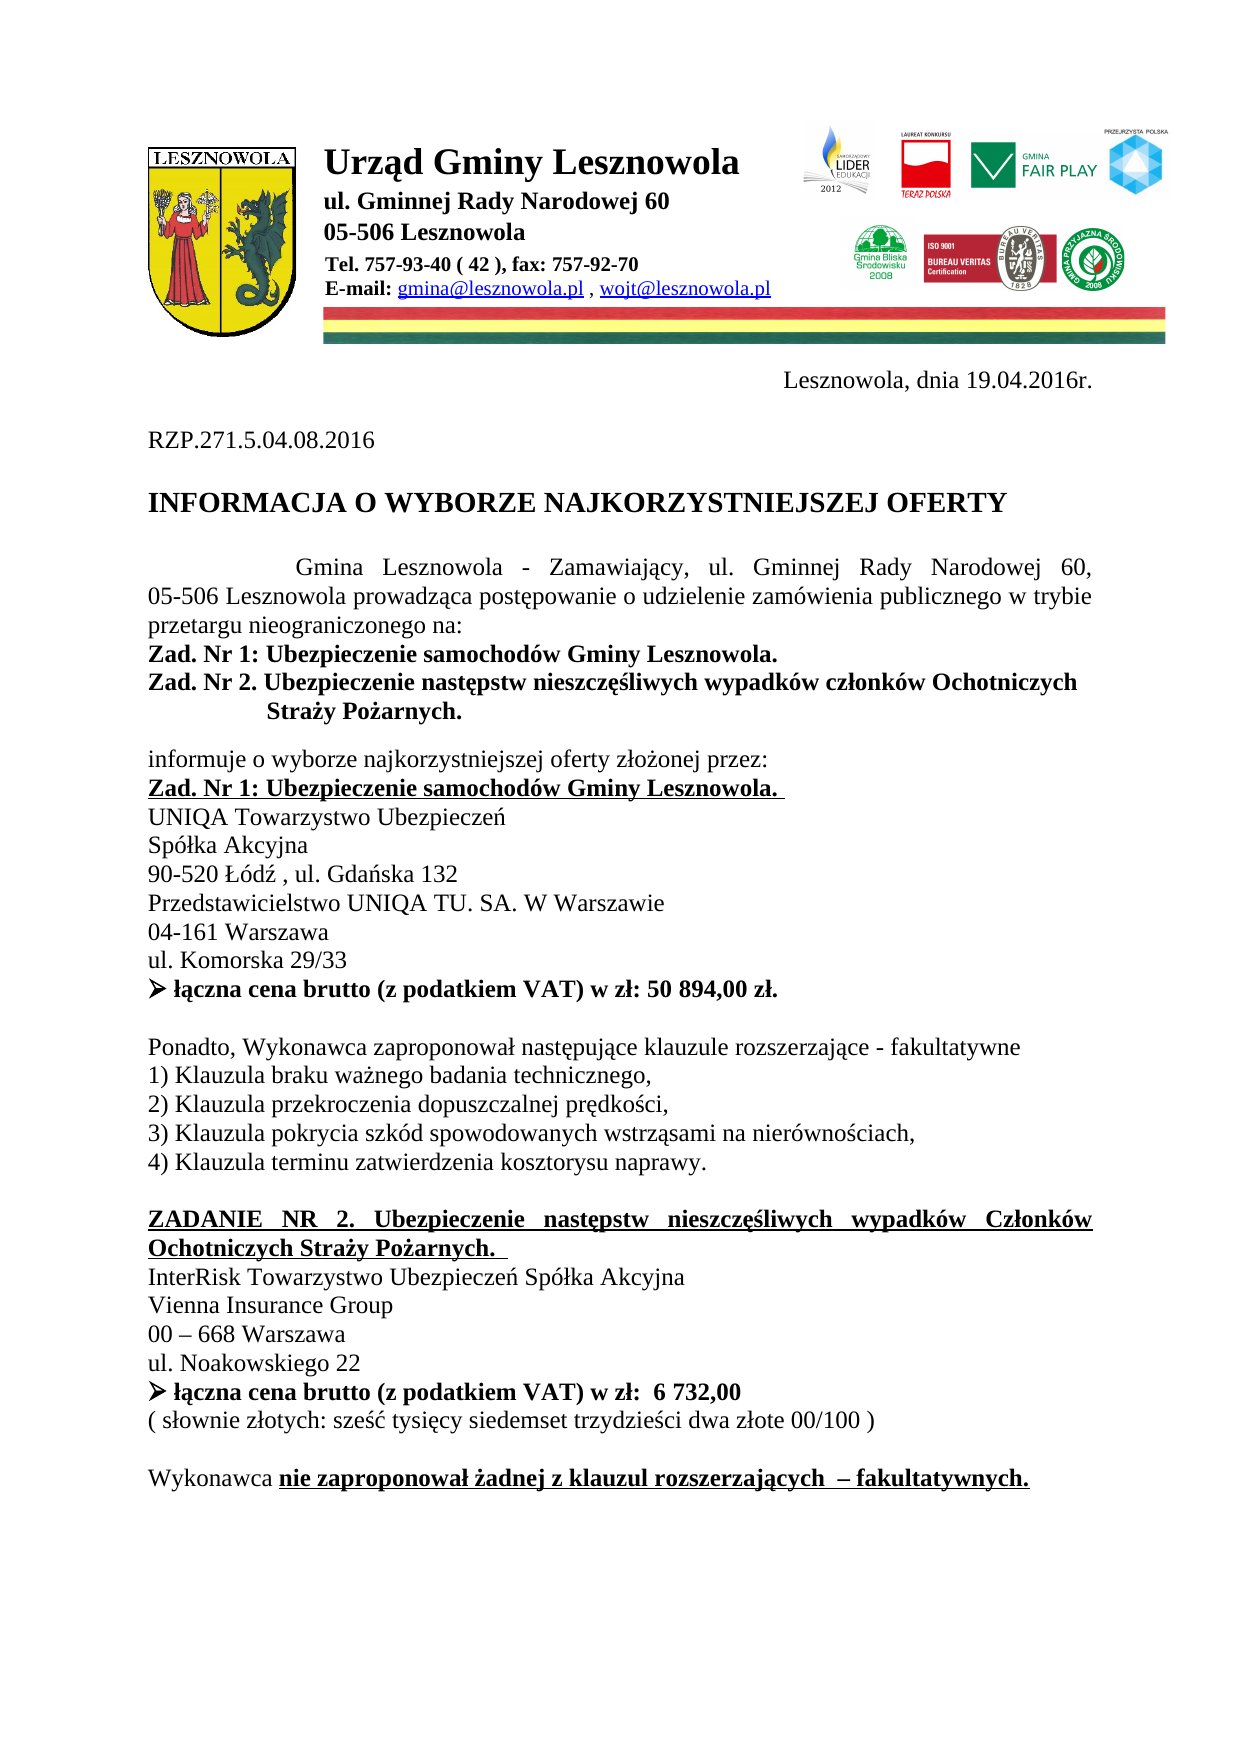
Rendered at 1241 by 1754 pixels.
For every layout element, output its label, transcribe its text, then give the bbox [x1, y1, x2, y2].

text Przedstawicielstwo UNIQA TU. SA. W Warszawie [148, 888, 1093, 917]
text Lesznowola, dnia 19.04.2016r. [148, 365, 1093, 394]
text Vienna Insurance Group [148, 1290, 1093, 1319]
text 00 – 668 Warszawa [148, 1319, 1093, 1348]
text Ponadto, Wykonawca zaproponował następujące klauzule rozszerzające - fakultatywne [148, 1032, 1093, 1060]
text ul. Komorska 29/33 [148, 945, 1093, 974]
text łączna cena brutto (z podatkiem VAT) w zł: 50 894,00 zł. [148, 974, 1093, 1003]
text 90-520 Łódź , ul. Gdańska 132 [148, 859, 1093, 888]
text łączna cena brutto (z podatkiem VAT) w zł: 6 732,00 [148, 1377, 1093, 1405]
text Straży Pożarnych. [148, 696, 1093, 725]
text Zad. Nr 2. Ubezpieczenie następstw nieszczęśliwych wypadków członków Ochotniczych [148, 667, 1093, 696]
picture [323, 307, 1166, 344]
picture [842, 214, 919, 291]
picture [1062, 228, 1125, 291]
text Zad. Nr 1: Ubezpieczenie samochodów Gminy Lesznowola. [148, 773, 1093, 802]
text RZP.271.5.04.08.2016 [148, 425, 1093, 454]
text UNIQA Towarzystwo Ubezpieczeń [148, 802, 1093, 830]
text ZADANIE NR 2. Ubezpieczenie następstw nieszczęśliwych wypadków Członków Ochotniczych Straży Pożarnych. [148, 1231, 1093, 1262]
text 1) Klauzula braku ważnego badania technicznego, [148, 1060, 1093, 1089]
picture [962, 129, 1170, 199]
text 2) Klauzula przekroczenia dopuszczalnej prędkości, [148, 1089, 1093, 1118]
text InterRisk Towarzystwo Ubezpieczeń Spółka Akcyjna [148, 1262, 1093, 1290]
text 4) Klauzula terminu zatwierdzenia kosztorysu naprawy. [148, 1147, 1093, 1175]
picture [147, 147, 297, 337]
text Wykonawca nie zaproponował żadnej z klauzul rozszerzających – fakultatywnych. [148, 1463, 1093, 1492]
text informuje o wyborze najkorzystniejszej oferty złożonej przez: [148, 744, 1093, 773]
picture [900, 132, 952, 199]
text Zad. Nr 1: Ubezpieczenie samochodów Gminy Lesznowola. [148, 639, 1093, 667]
text Gmina Lesznowola - Zamawiający, ul. Gminnej Rady Narodowej 60, 05-506 Lesznowola prowadząca postępowanie o udzielenie zamówienia publicznego w trybie przetargu nieograniczonego na: [148, 552, 1093, 639]
text ul. Noakowskiego 22 [148, 1348, 1093, 1377]
text 04-161 Warszawa [148, 917, 1093, 945]
picture [923, 226, 1057, 291]
picture [800, 120, 874, 199]
text 3) Klauzula pokrycia szkód spowodowanych wstrząsami na nierównościach, [148, 1118, 1093, 1147]
text INFORMACJA O WYBORZE NAJKORZYSTNIEJSZEJ OFERTY [148, 485, 1093, 519]
text ( słownie złotych: sześć tysięcy siedemset trzydzieści dwa złote 00/100 ) [148, 1405, 1093, 1434]
text ZADANIE NR 2. Ubezpieczenie następstw nieszczęśliwych wypadków Członków Ochotniczych Straży Pożarnych. [148, 1204, 1093, 1229]
text Spółka Akcyjna [148, 830, 1093, 859]
